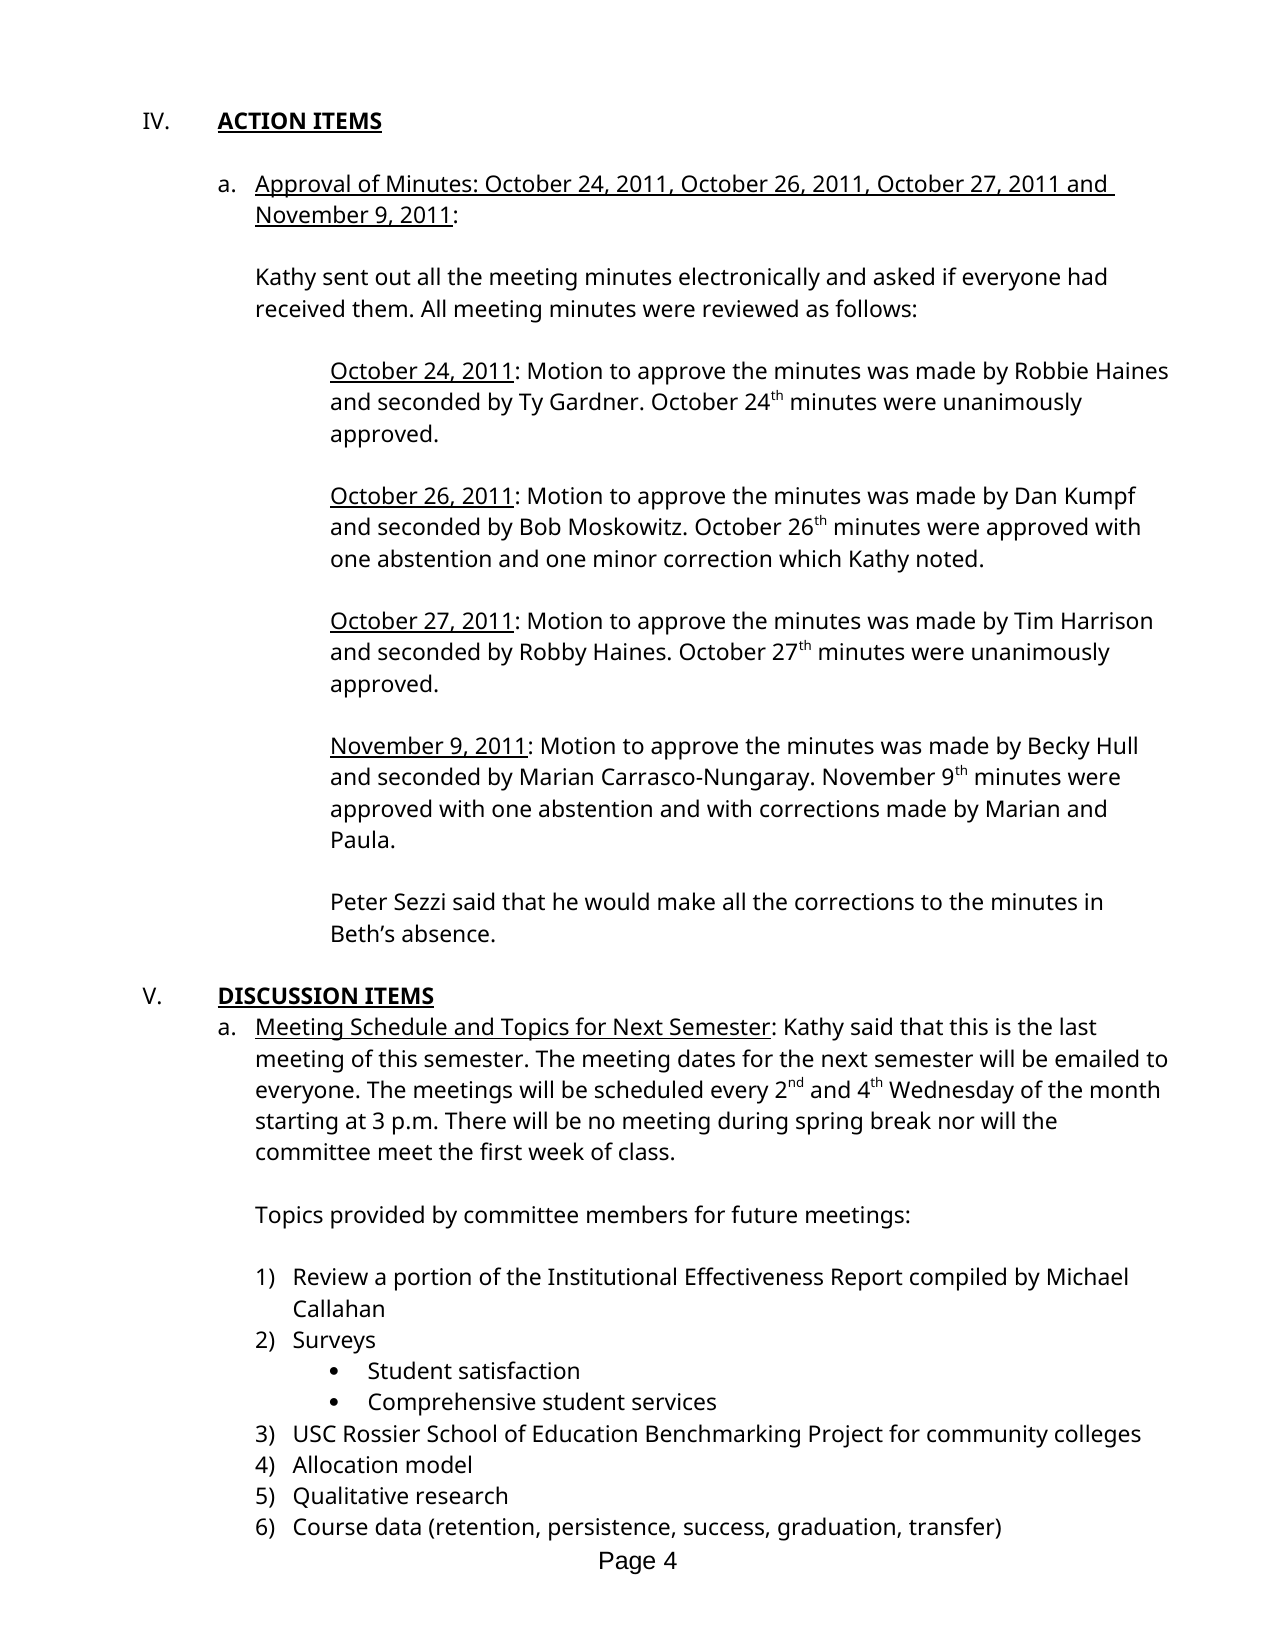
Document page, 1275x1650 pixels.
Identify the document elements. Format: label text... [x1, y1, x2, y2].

list DISCUSSION ITEMS [142, 980, 1170, 1011]
list Allocation model [255, 1449, 1170, 1480]
list Surveys [255, 1324, 1170, 1355]
list October 27, 2011: Motion to approve the minutes was made by Tim Harrison and seconded by Robby Haines. October 27th minutes were unanimously approved. [330, 605, 1170, 699]
list ACTION ITEMS [142, 105, 1170, 136]
text Topics provided by committee members for future meetings: [255, 1199, 1170, 1230]
list USC Rossier School of Education Benchmarking Project for community colleges [255, 1417, 1170, 1449]
list Qualitative research [255, 1480, 1170, 1511]
list Kathy sent out all the meeting minutes electronically and asked if everyone had received them. All meeting minutes were reviewed as follows: [255, 261, 1170, 324]
list Student satisfaction [330, 1355, 1170, 1386]
list Approval of Minutes: October 24, 2011, October 26, 2011, October 27, 2011 and November 9, 2011: [217, 167, 1170, 230]
text Peter Sezzi said that he would make all the corrections to the minutes in Beth’s absence. [330, 886, 1170, 949]
list October 26, 2011: Motion to approve the minutes was made by Dan Kumpf and seconded by Bob Moskowitz. October 26th minutes were approved with one abstention and one minor correction which Kathy noted. [330, 480, 1170, 574]
list October 24, 2011: Motion to approve the minutes was made by Robbie Haines and seconded by Ty Gardner. October 24th minutes were unanimously approved. [330, 355, 1170, 449]
list Comprehensive student services [330, 1386, 1170, 1417]
list Course data (retention, persistence, success, graduation, transfer) [255, 1511, 1170, 1542]
list Review a portion of the Institutional Effectiveness Report compiled by Michael Callahan [255, 1261, 1170, 1324]
list Meeting Schedule and Topics for Next Semester: Kathy said that this is the last meeting of this semester. The meeting dates for the next semester will be emailed to everyone. The meetings will be scheduled every 2nd and 4th Wednesday of the month starting at 3 p.m. There will be no meeting during spring break nor will the committee meet the first week of class. [217, 1011, 1170, 1167]
text November 9, 2011: Motion to approve the minutes was made by Becky Hull and seconded by Marian Carrasco-Nungaray. November 9th minutes were approved with one abstention and with corrections made by Marian and Paula. [330, 730, 1170, 855]
